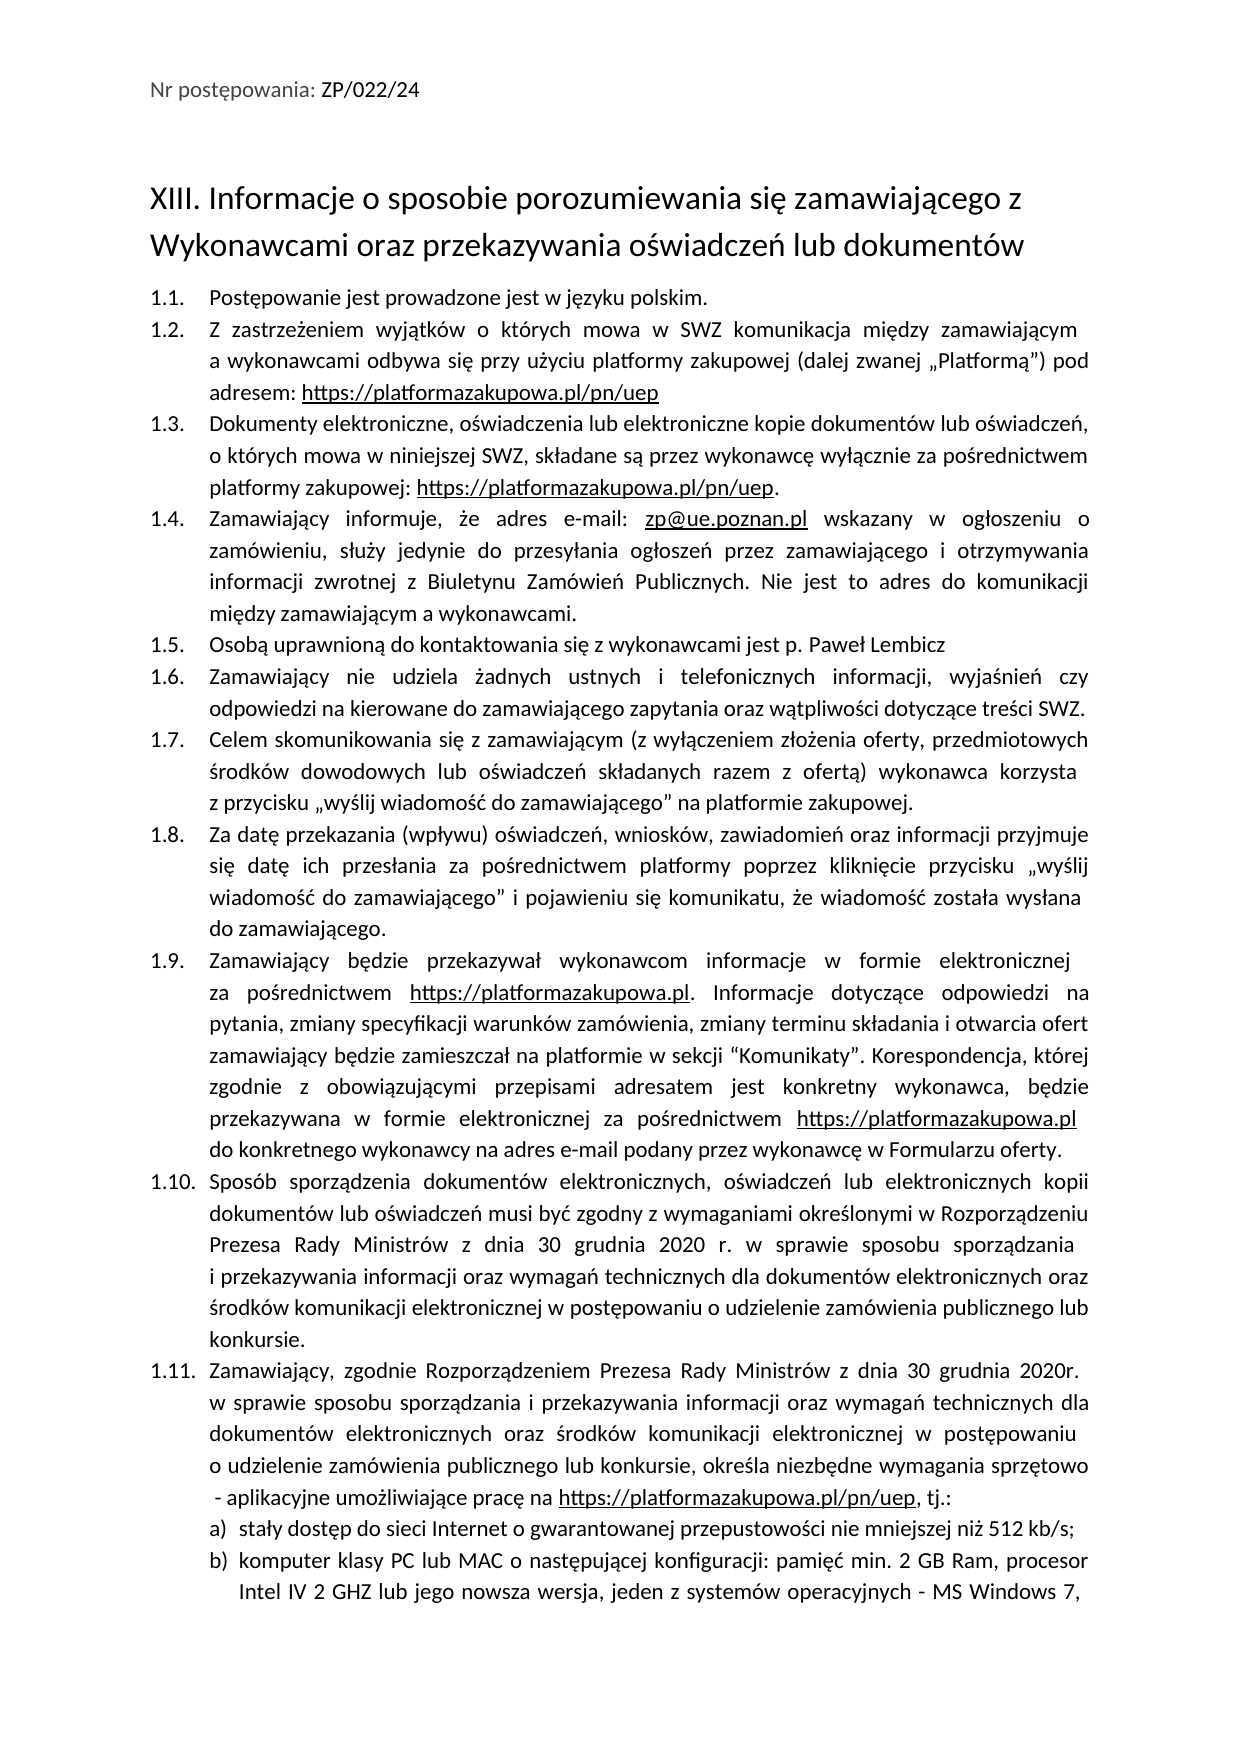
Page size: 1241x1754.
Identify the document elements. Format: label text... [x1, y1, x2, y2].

subtitle Postępowanie jest prowadzone jest w języku polskim. [150, 283, 1090, 311]
subtitle Dokumenty elektroniczne, oświadczenia lub elektroniczne kopie dokumentów lub oświadczeń, o których mowa w niniejszej SWZ, składane są przez wykonawcę wyłącznie za pośrednictwem platformy zakupowej: https://platformazakupowa.pl/pn/uep. [150, 409, 1090, 501]
subtitle Osobą uprawnioną do kontaktowania się z wykonawcami jest p. Paweł Lembicz [150, 631, 1090, 658]
subtitle Zamawiający nie udziela żadnych ustnych i telefonicznych informacji, wyjaśnień czy odpowiedzi na kierowane do zamawiającego zapytania oraz wątpliwości dotyczące treści SWZ. [150, 662, 1090, 722]
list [209, 1546, 1090, 1605]
subtitle Zamawiający informuje, że adres e-mail: zp@ue.poznan.pl wskazany w ogłoszeniu o zamówieniu, służy jedynie do przesyłania ogłoszeń przez zamawiającego i otrzymywania informacji zwrotnej z Biuletynu Zamówień Publicznych. Nie jest to adres do komunikacji między zamawiającym a wykonawcami. [150, 504, 1090, 627]
subtitle Sposób sporządzenia dokumentów elektronicznych, oświadczeń lub elektronicznych kopii dokumentów lub oświadczeń musi być zgodny z wymaganiami określonymi w Rozporządzeniu Prezesa Rady Ministrów z dnia 30 grudnia 2020 r. w sprawie sposobu sporządzania i przekazywania informacji oraz wymagań technicznych dla dokumentów elektronicznych oraz środków komunikacji elektronicznej w postępowaniu o udzielenie zamówienia publicznego lub konkursie. [150, 1167, 1090, 1353]
subtitle XIII. Informacje o sposobie porozumiewania się zamawiającego z Wykonawcami oraz przekazywania oświadczeń lub dokumentów [150, 177, 1090, 265]
subtitle Za datę przekazania (wpływu) oświadczeń, wniosków, zawiadomień oraz informacji przyjmuje się datę ich przesłania za pośrednictwem platformy poprzez kliknięcie przycisku „wyślij wiadomość do zamawiającego” i pojawieniu się komunikatu, że wiadomość została wysłana do zamawiającego. [150, 820, 1090, 943]
list Celem skomunikowania się z zamawiającym (z wyłączeniem złożenia oferty, przedmiotowych środków dowodowych lub oświadczeń składanych razem z ofertą) wykonawca korzysta z przycisku „wyślij wiadomość do zamawiającego” na platformie zakupowej. [150, 725, 1090, 816]
list stały dostęp do sieci Internet o gwarantowanej przepustowości nie mniejszej niż 512 kb/s; [209, 1514, 1090, 1542]
subtitle Z zastrzeżeniem wyjątków o których mowa w SWZ komunikacja między zamawiającym a wykonawcami odbywa się przy użyciu platformy zakupowej (dalej zwanej „Platformą”) pod adresem: https://platformazakupowa.pl/pn/uep [150, 315, 1090, 406]
subtitle Zamawiający, zgodnie Rozporządzeniem Prezesa Rady Ministrów z dnia 30 grudnia 2020r. w sprawie sposobu sporządzania i przekazywania informacji oraz wymagań technicznych dla dokumentów elektronicznych oraz środków komunikacji elektronicznej w postępowaniu o udzielenie zamówienia publicznego lub konkursie, określa niezbędne wymagania sprzętowo - aplikacyjne umożliwiające pracę na https://platformazakupowa.pl/pn/uep, tj.: [150, 1356, 1090, 1511]
subtitle Zamawiający będzie przekazywał wykonawcom informacje w formie elektronicznej za pośrednictwem https://platformazakupowa.pl. Informacje dotyczące odpowiedzi na pytania, zmiany specyfikacji warunków zamówienia, zmiany terminu składania i otwarcia ofert zamawiający będzie zamieszczał na platformie w sekcji “Komunikaty”. Korespondencja, której zgodnie z obowiązującymi przepisami adresatem jest konkretny wykonawca, będzie przekazywana w formie elektronicznej za pośrednictwem https://platformazakupowa.pl do konkretnego wykonawcy na adres e-mail podany przez wykonawcę w Formularzu oferty. [150, 946, 1090, 1163]
